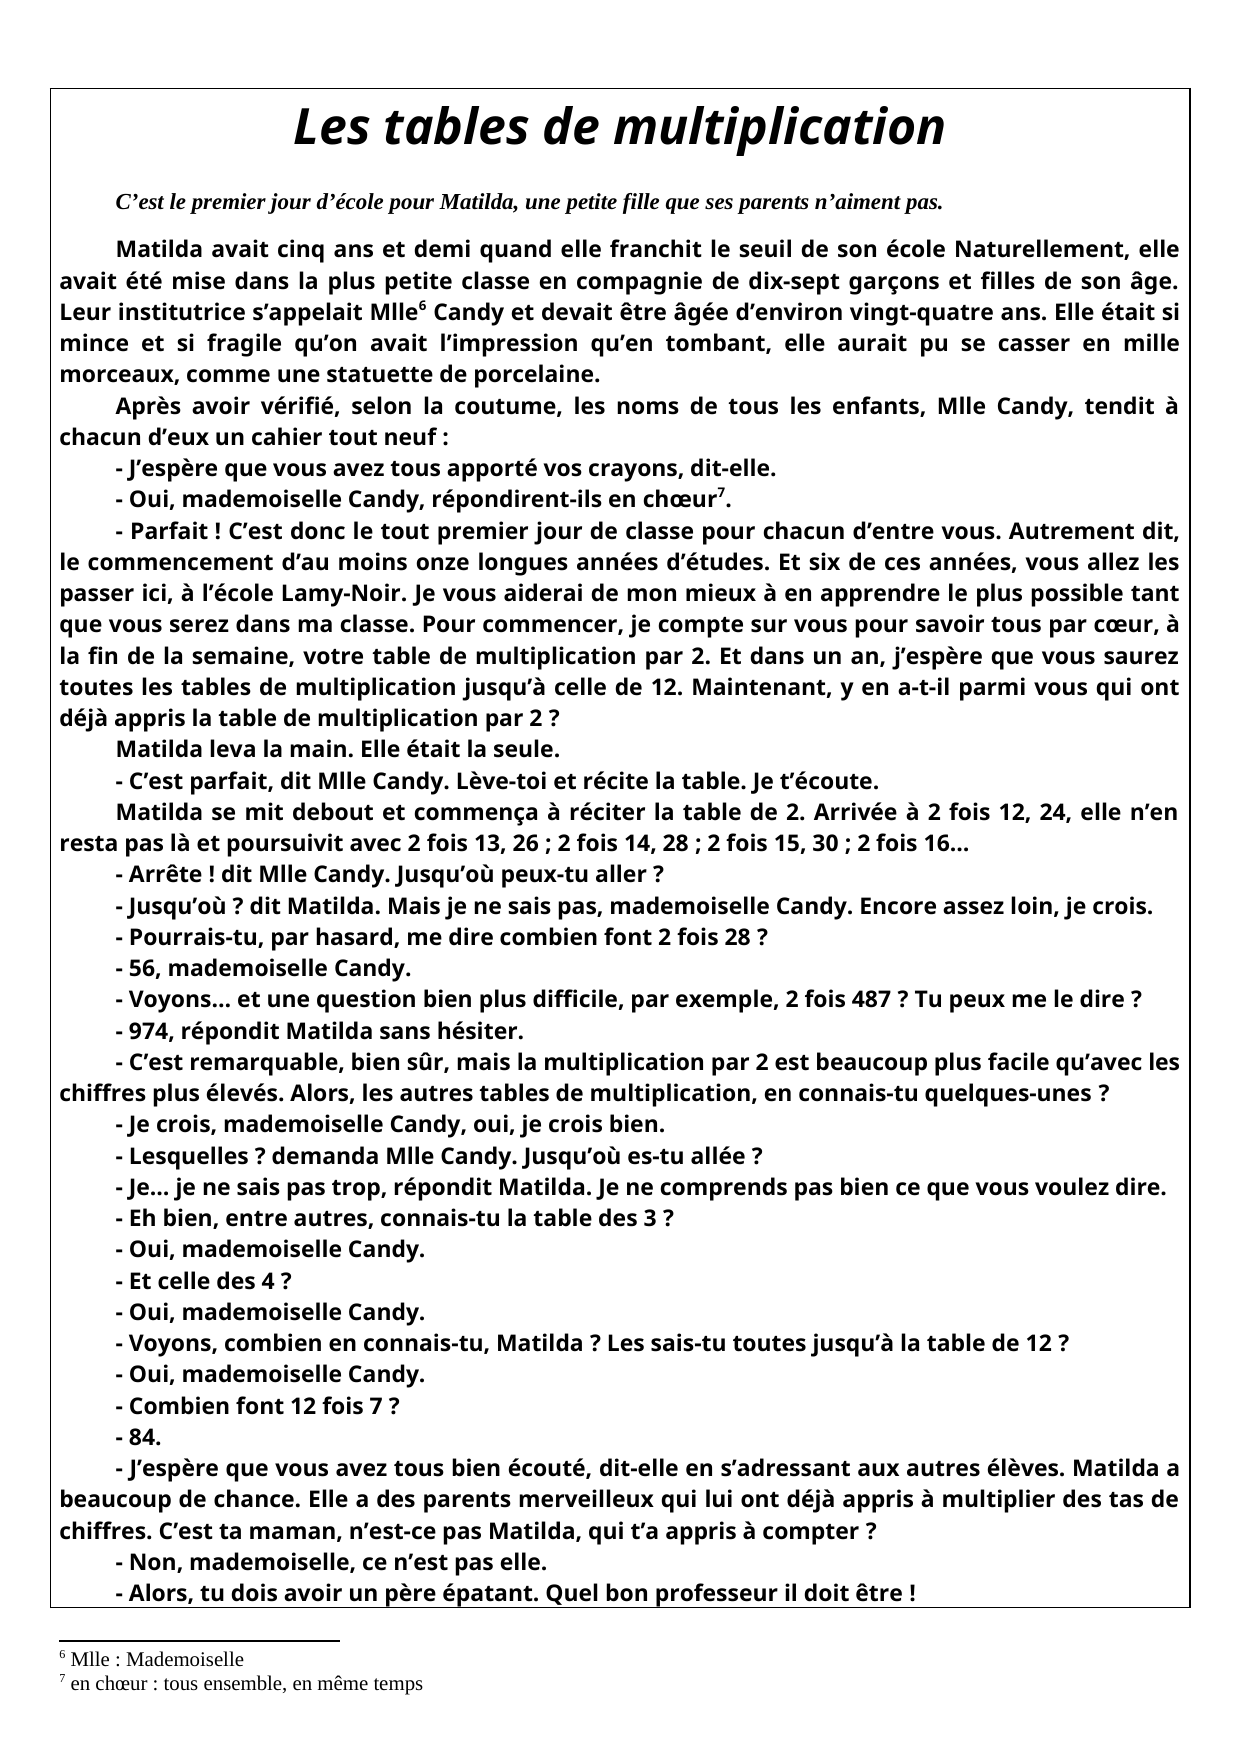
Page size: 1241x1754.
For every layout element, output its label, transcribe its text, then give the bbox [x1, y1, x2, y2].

text - Oui, mademoiselle Candy. [59, 1233, 1181, 1264]
text - Parfait ! C’est donc le tout premier jour de classe pour chacun d’entre vous. Autrement dit, le commencement d’au moins onze longues années d’études. Et six de ces années, vous allez les passer ici, à l’école Lamy-Noir. Je vous aiderai de mon mieux à en apprendre le plus possible tant que vous serez dans ma classe. Pour commencer, je compte sur vous pour savoir tous par cœur, à la fin de la semaine, votre table de multiplication par 2. Et dans un an, j’espère que vous saurez toutes les tables de multiplication jusqu’à celle de 12. Maintenant, y en a-t-il parmi vous qui ont déjà appris la table de multiplication par 2 ? [59, 514, 1181, 733]
text - Oui, mademoiselle Candy. [59, 1358, 1181, 1389]
text - C’est parfait, dit Mlle Candy. Lève-toi et récite la table. Je t’écoute. [59, 764, 1181, 796]
text - Eh bien, entre autres, connais-tu la table des 3 ? [59, 1202, 1181, 1233]
text - Lesquelles ? demanda Mlle Candy. Jusqu’où es-tu allée ? [59, 1139, 1181, 1171]
text Après avoir vérifié, selon la coutume, les noms de tous les enfants, Mlle Candy, tendit à chacun d’eux un cahier tout neuf : [59, 389, 1181, 452]
text - Non, mademoiselle, ce n’est pas elle. [59, 1546, 1181, 1577]
text Matilda se mit debout et commença à réciter la table de 2. Arrivée à 2 fois 12, 24, elle n’en resta pas là et poursuivit avec 2 fois 13, 26 ; 2 fois 14, 28 ; 2 fois 15, 30 ; 2 fois 16… [59, 796, 1181, 858]
text - 56, mademoiselle Candy. [59, 952, 1181, 983]
text C’est le premier jour d’école pour Matilda, une petite fille que ses parents n’aiment pas. [51, 185, 1189, 214]
text - Oui, mademoiselle Candy. [59, 1296, 1181, 1327]
text - Jusqu’où ? dit Matilda. Mais je ne sais pas, mademoiselle Candy. Encore assez loin, je crois. [59, 889, 1181, 921]
text - Oui, mademoiselle Candy, répondirent-ils en chœur. [59, 483, 1181, 514]
text Matilda leva la main. Elle était la seule. [59, 733, 1181, 764]
text - Et celle des 4 ? [59, 1264, 1181, 1296]
text - Voyons, combien en connais-tu, Matilda ? Les sais-tu toutes jusqu’à la table de 12 ? [59, 1327, 1181, 1358]
text - 84. [59, 1421, 1181, 1452]
text - 974, répondit Matilda sans hésiter. [59, 1014, 1181, 1046]
text - Arrête ! dit Mlle Candy. Jusqu’où peux-tu aller ? [59, 858, 1181, 889]
text - Je… je ne sais pas trop, répondit Matilda. Je ne comprends pas bien ce que vous voulez dire. [59, 1171, 1181, 1202]
text - Je crois, mademoiselle Candy, oui, je crois bien. [59, 1108, 1181, 1139]
text Matilda avait cinq ans et demi quand elle franchit le seuil de son école Naturellement, elle avait été mise dans la plus petite classe en compagnie de dix-sept garçons et filles de son âge. Leur institutrice s’appelait Mlle Candy et devait être âgée d’environ vingt-quatre ans. Elle était si mince et si fragile qu’on avait l’impression qu’en tombant, elle aurait pu se casser en mille morceaux, comme une statuette de porcelaine. [59, 233, 1181, 389]
text - Combien font 12 fois 7 ? [59, 1389, 1181, 1421]
text - C’est remarquable, bien sûr, mais la multiplication par 2 est beaucoup plus facile qu’avec les chiffres plus élevés. Alors, les autres tables de multiplication, en connais-tu quelques-unes ? [59, 1046, 1181, 1108]
text - J’espère que vous avez tous bien écouté, dit-elle en s’adressant aux autres élèves. Matilda a beaucoup de chance. Elle a des parents merveilleux qui lui ont déjà appris à multiplier des tas de chiffres. C’est ta maman, n’est-ce pas Matilda, qui t’a appris à compter ? [59, 1452, 1181, 1546]
text - Voyons… et une question bien plus difficile, par exemple, 2 fois 487 ? Tu peux me le dire ? [59, 983, 1181, 1014]
text - Pourrais-tu, par hasard, me dire combien font 2 fois 28 ? [59, 921, 1181, 952]
subtitle Les tables de multiplication [51, 89, 1189, 159]
text - J’espère que vous avez tous apporté vos crayons, dit-elle. [59, 452, 1181, 483]
text - Alors, tu dois avoir un père épatant. Quel bon professeur il doit être ! [59, 1577, 1181, 1607]
